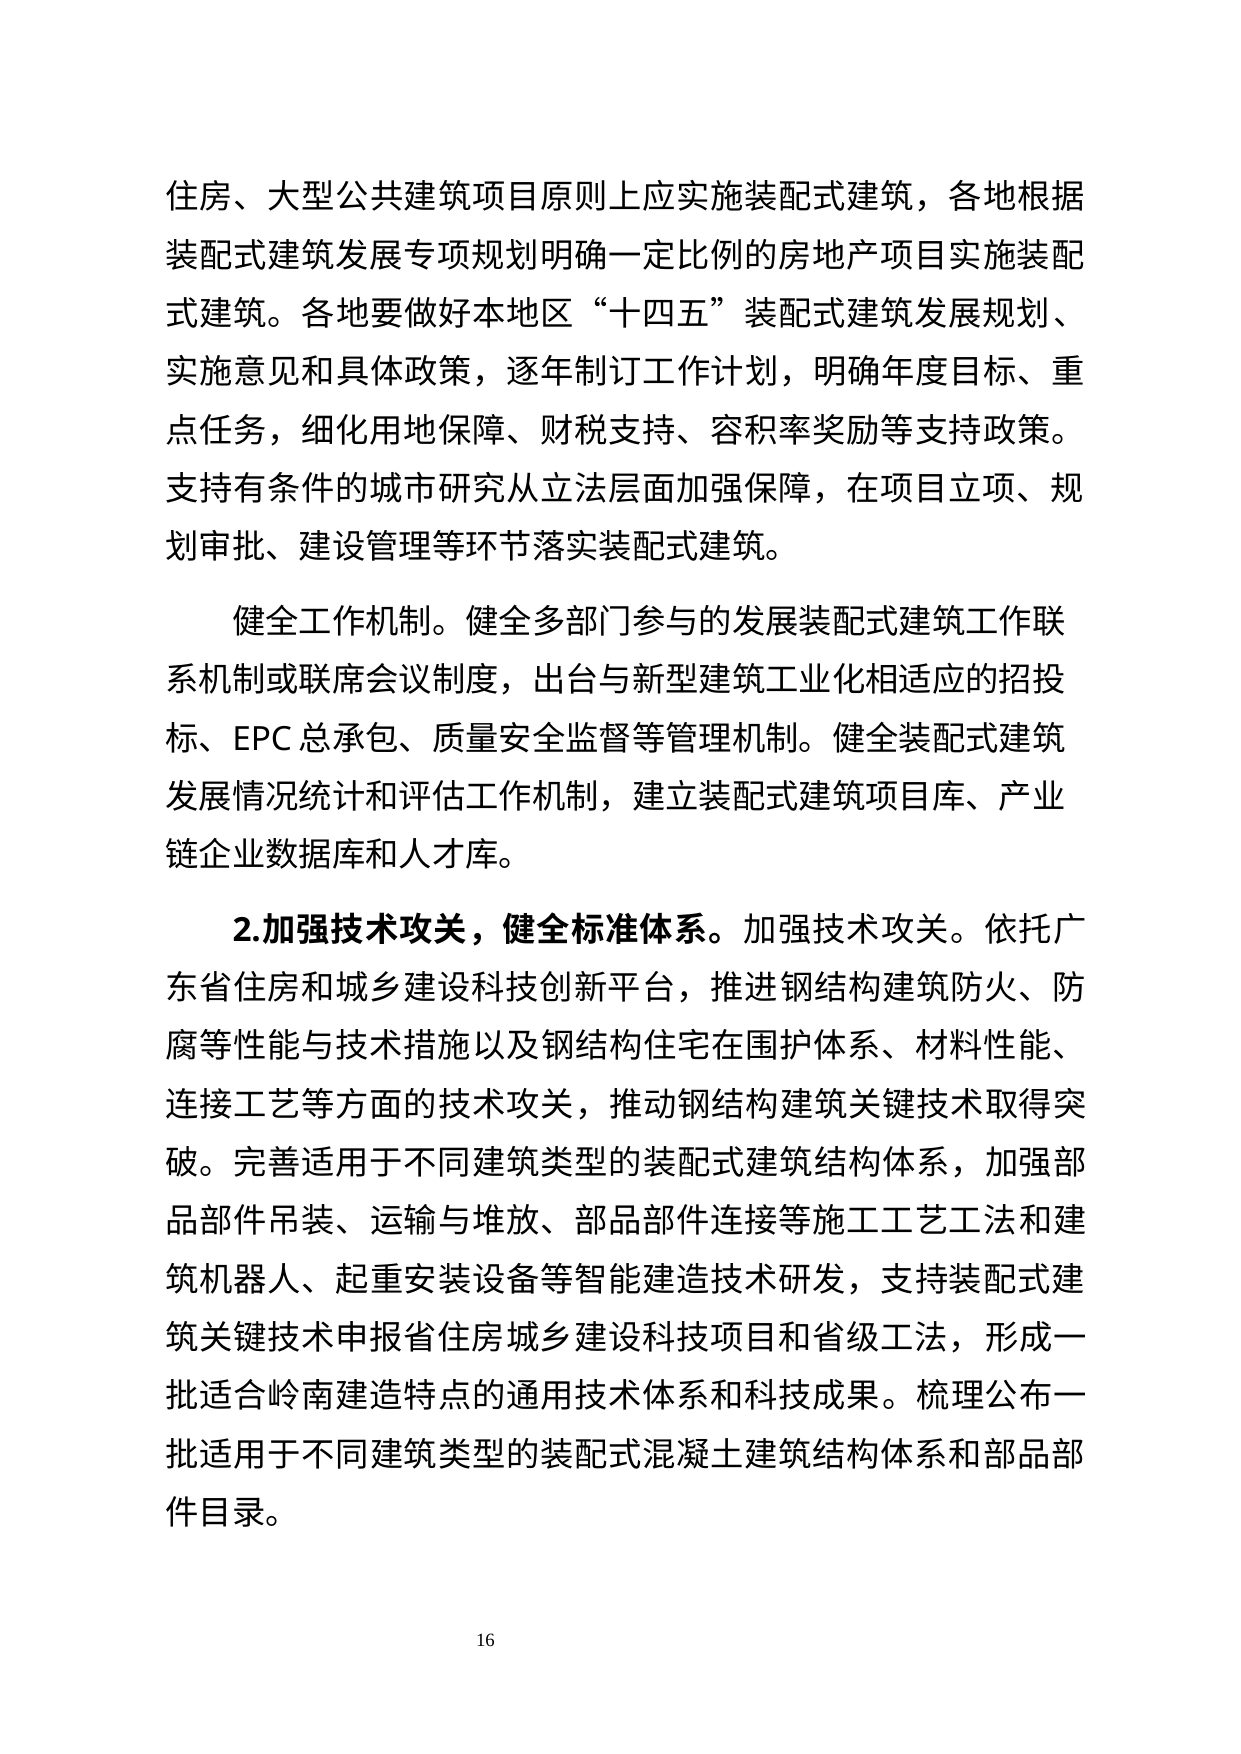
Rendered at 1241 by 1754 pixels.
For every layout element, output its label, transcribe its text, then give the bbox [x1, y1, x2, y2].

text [165, 162, 1087, 570]
text 健全工作机制。健全多部门参与的发展装配式建筑工作联系机制或联席会议制度，出台与新型建筑工业化相适应的招投标、EPC总承包、质量安全监督等管理机制。健全装配式建筑发展情况统计和评估工作机制，建立装配式建筑项目库、产业链企业数据库和人才库。 [165, 587, 1087, 878]
list 2.加强技术攻关，健全标准体系。加强技术攻关。依托广东省住房和城乡建设科技创新平台，推进钢结构建筑防火、防腐等性能与技术措施以及钢结构住宅在围护体系、材料性能、连接工艺等方面的技术攻关，推动钢结构建筑关键技术取得突破。完善适用于不同建筑类型的装配式建筑结构体系，加强部品部件吊装、运输与堆放、部品部件连接等施工工艺工法和建筑机器人、起重安装设备等智能建造技术研发，支持装配式建筑关键技术申报省住房城乡建设科技项目和省级工法，形成一批适合岭南建造特点的通用技术体系和科技成果。梳理公布一批适用于不同建筑类型的装配式混凝土建筑结构体系和部品部件目录。 [165, 894, 1087, 1536]
